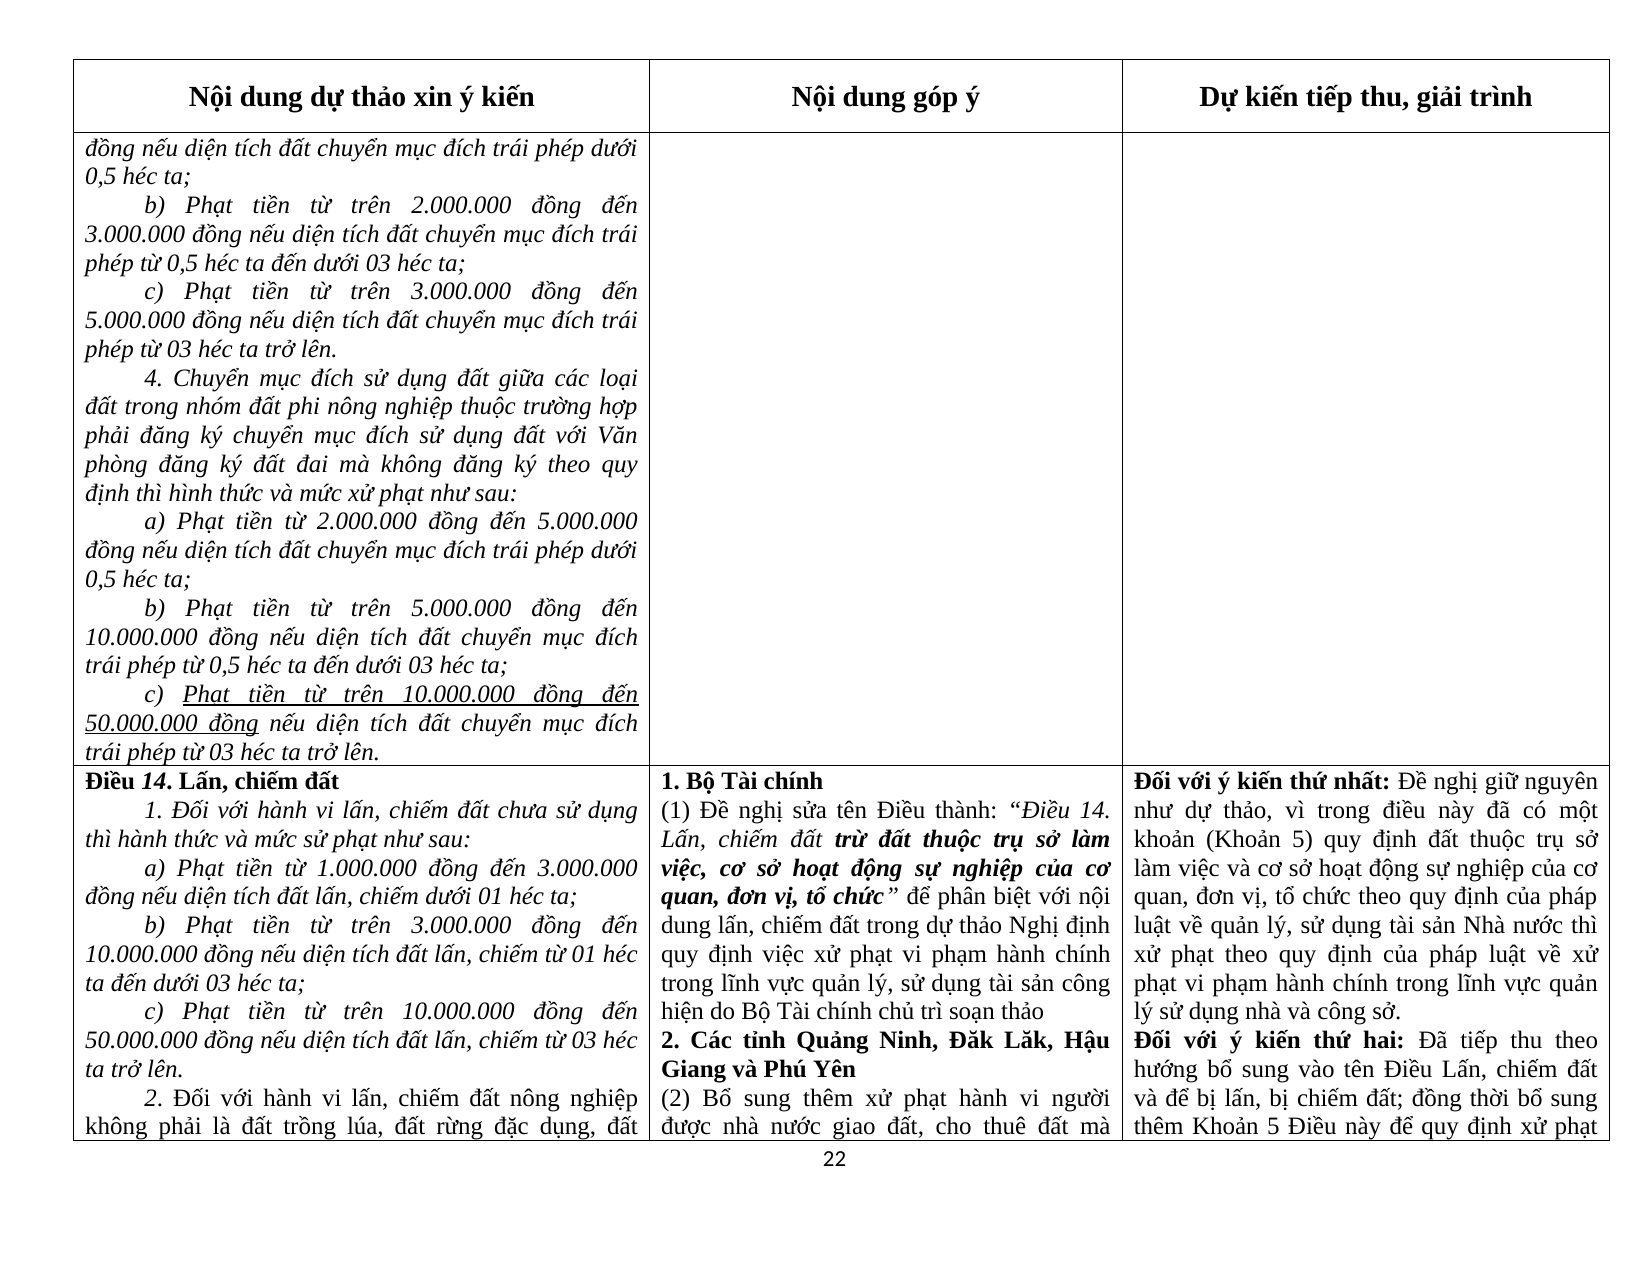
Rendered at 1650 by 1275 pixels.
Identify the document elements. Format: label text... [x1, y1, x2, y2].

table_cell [1123, 766, 1609, 1140]
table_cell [1123, 133, 1609, 765]
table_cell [74, 766, 649, 1140]
table_header Dự kiến tiếp thu, giải trình [1123, 60, 1609, 132]
table_header Nội dung góp ý [650, 60, 1122, 132]
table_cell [650, 766, 1122, 1140]
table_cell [650, 133, 1122, 765]
table_header Nội dung dự thảo xin ý kiến [74, 60, 649, 132]
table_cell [74, 133, 649, 765]
